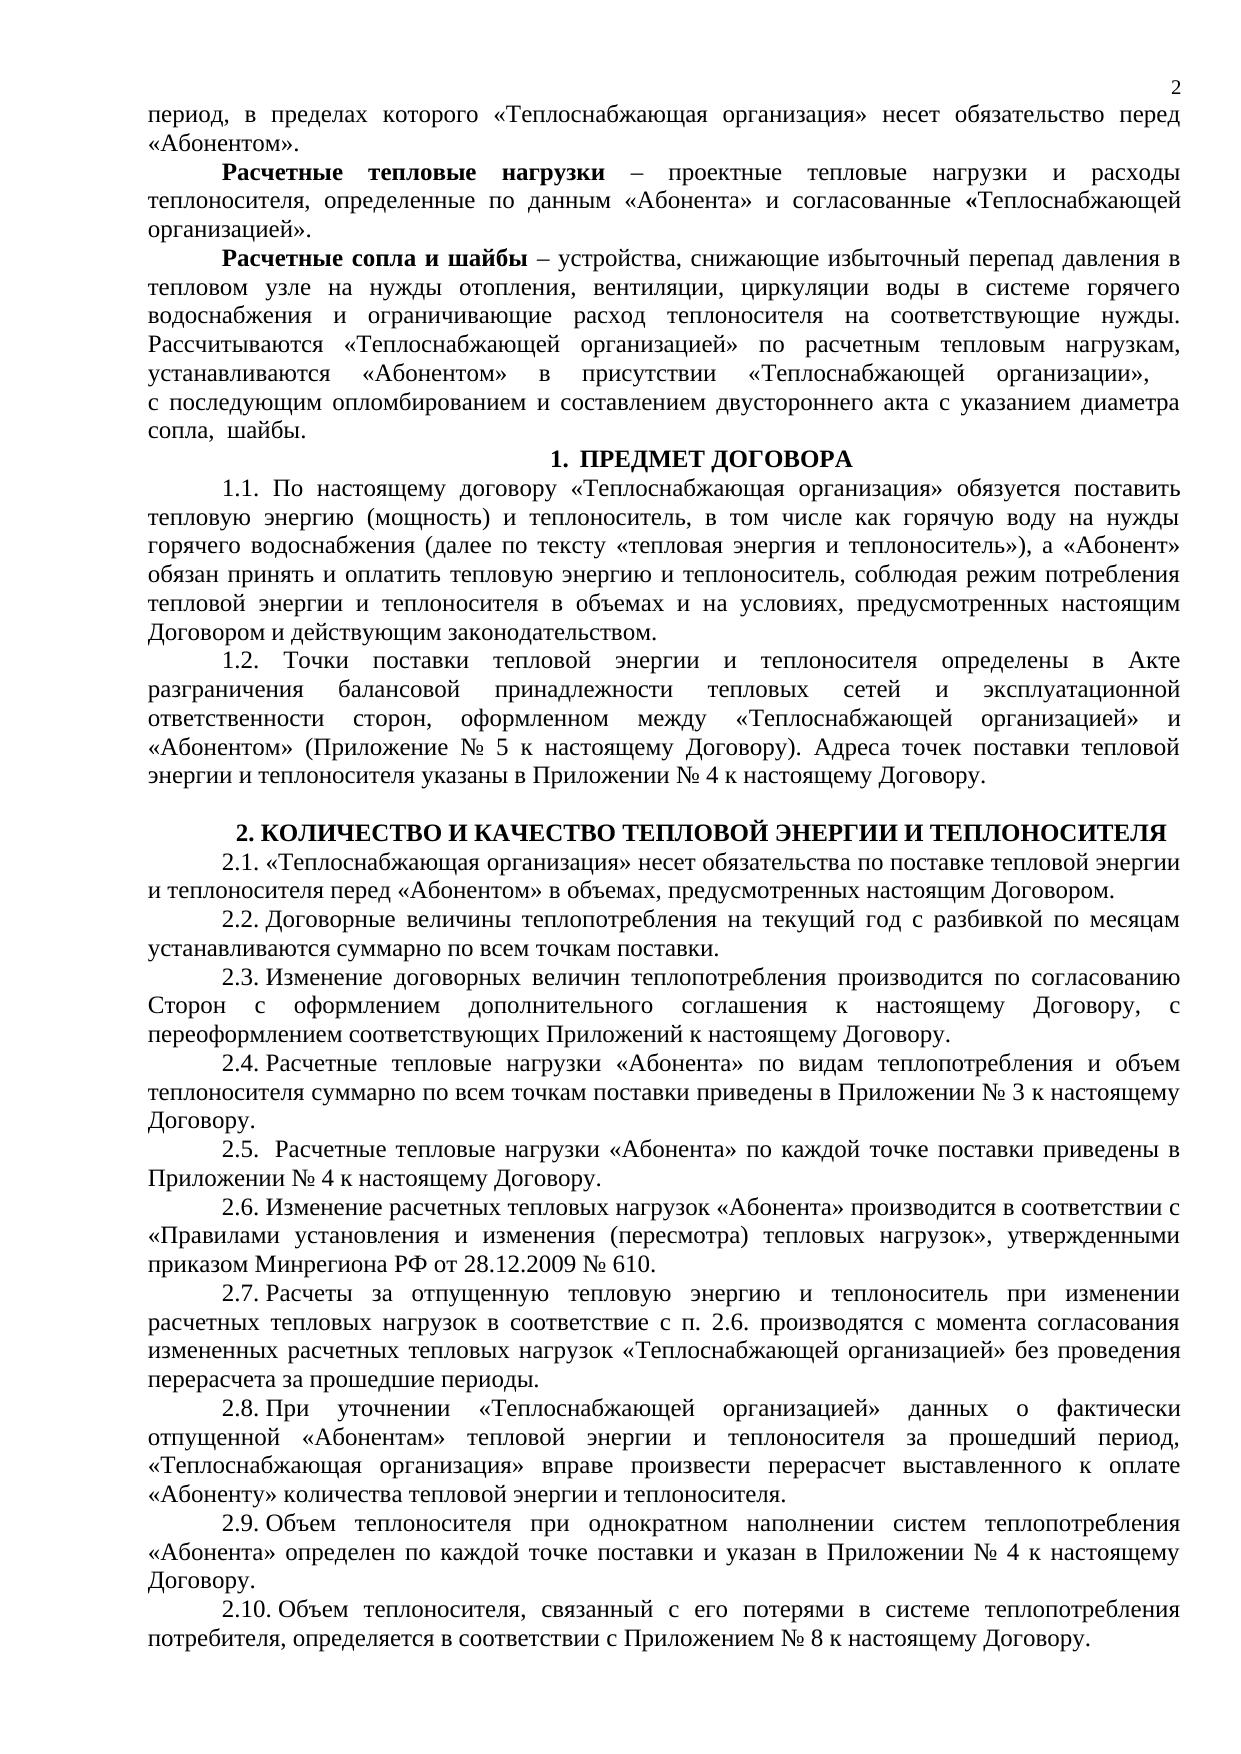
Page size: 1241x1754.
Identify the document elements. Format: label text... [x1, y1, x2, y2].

list При уточнении «Теплоснабжающей организацией» данных о фактически отпущенной «Абонентам» тепловой энергии и теплоносителя за прошедший период, «Теплоснабжающая организация» вправе произвести перерасчет выставленного к оплате «Абоненту» количества тепловой энергии и теплоносителя. [148, 1393, 1181, 1508]
text Расчетные тепловые нагрузки – проектные тепловые нагрузки и расходы теплоносителя, определенные по данным «Абонента» и согласованные «Теплоснабжающей организацией». [148, 157, 1181, 243]
list Расчетные тепловые нагрузки «Абонента» по видам теплопотребления и объем теплоносителя суммарно по всем точкам поставки приведены в Приложении № 3 к настоящему Договору. [148, 1048, 1181, 1134]
list Изменение договорных величин теплопотребления производится по согласованию Сторон с оформлением дополнительного соглашения к настоящему Договору, с переоформлением соответствующих Приложений к настоящему Договору. [148, 962, 1181, 1048]
list Объем теплоносителя, связанный с его потерями в системе теплопотребления потребителя, определяется в соответствии с Приложением № 8 к настоящему Договору. [148, 1594, 1181, 1652]
text 1.2. Точки поставки тепловой энергии и теплоносителя определены в Акте разграничения балансовой принадлежности тепловых сетей и эксплуатационной ответственности сторон, оформленном между «Теплоснабжающей организацией» и «Абонентом» (Приложение № 5 к настоящему Договору). Адреса точек поставки тепловой энергии и теплоносителя указаны в Приложении № 4 к настоящему Договору. [148, 645, 1181, 789]
list «Теплоснабжающая организация» несет обязательства по поставке тепловой энергии и теплоносителя перед «Абонентом» в объемах, предусмотренных настоящим Договором. [148, 847, 1181, 904]
list Расчетные тепловые нагрузки «Абонента» по каждой точке поставки приведены в Приложении № 4 к настоящему Договору. [148, 1134, 1181, 1192]
list ПРЕДМЕТ ДОГОВОРА [222, 444, 1181, 473]
list Объем теплоносителя при однократном наполнении систем теплопотребления «Абонента» определен по каждой точке поставки и указан в Приложении № 4 к настоящему Договору. [148, 1508, 1181, 1594]
text Расчетные сопла и шайбы – устройства, снижающие избыточный перепад давления в тепловом узле на нужды отопления, вентиляции, циркуляции воды в системе горячего водоснабжения и ограничивающие расход теплоносителя на соответствующие нужды. Рассчитываются «Теплоснабжающей организацией» по расчетным тепловым нагрузкам, устанавливаются «Абонентом» в присутствии «Теплоснабжающей организации», с последующим опломбированием и составлением двустороннего акта с указанием диаметра сопла, шайбы. [148, 243, 1181, 444]
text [148, 99, 1181, 157]
list Договорные величины теплопотребления на текущий год с разбивкой по месяцам устанавливаются суммарно по всем точкам поставки. [148, 904, 1181, 962]
list Расчеты за отпущенную тепловую энергию и теплоноситель при изменении расчетных тепловых нагрузок в соответствие с п. 2.6. производятся с момента согласования измененных расчетных тепловых нагрузок «Теплоснабжающей организацией» без проведения перерасчета за прошедшие периоды. [148, 1278, 1181, 1393]
list КОЛИЧЕСТВО И КАЧЕСТВО ТЕПЛОВОЙ ЭНЕРГИИ И ТЕПЛОНОСИТЕЛЯ [148, 818, 1181, 847]
list Изменение расчетных тепловых нагрузок «Абонента» производится в соответствии с «Правилами установления и изменения (пересмотра) тепловых нагрузок», утвержденными приказом Минрегиона РФ от 28.12.2009 № 610. [148, 1192, 1181, 1278]
text 1.1. По настоящему договору «Теплоснабжающая организация» обязуется поставить тепловую энергию (мощность) и теплоноситель, в том числе как горячую воду на нужды горячего водоснабжения (далее по тексту «тепловая энергия и теплоноситель»), а «Абонент» обязан принять и оплатить тепловую энергию и теплоноситель, соблюдая режим потребления тепловой энергии и теплоносителя в объемах и на условиях, предусмотренных настоящим Договором и действующим законодательством. [148, 473, 1181, 645]
